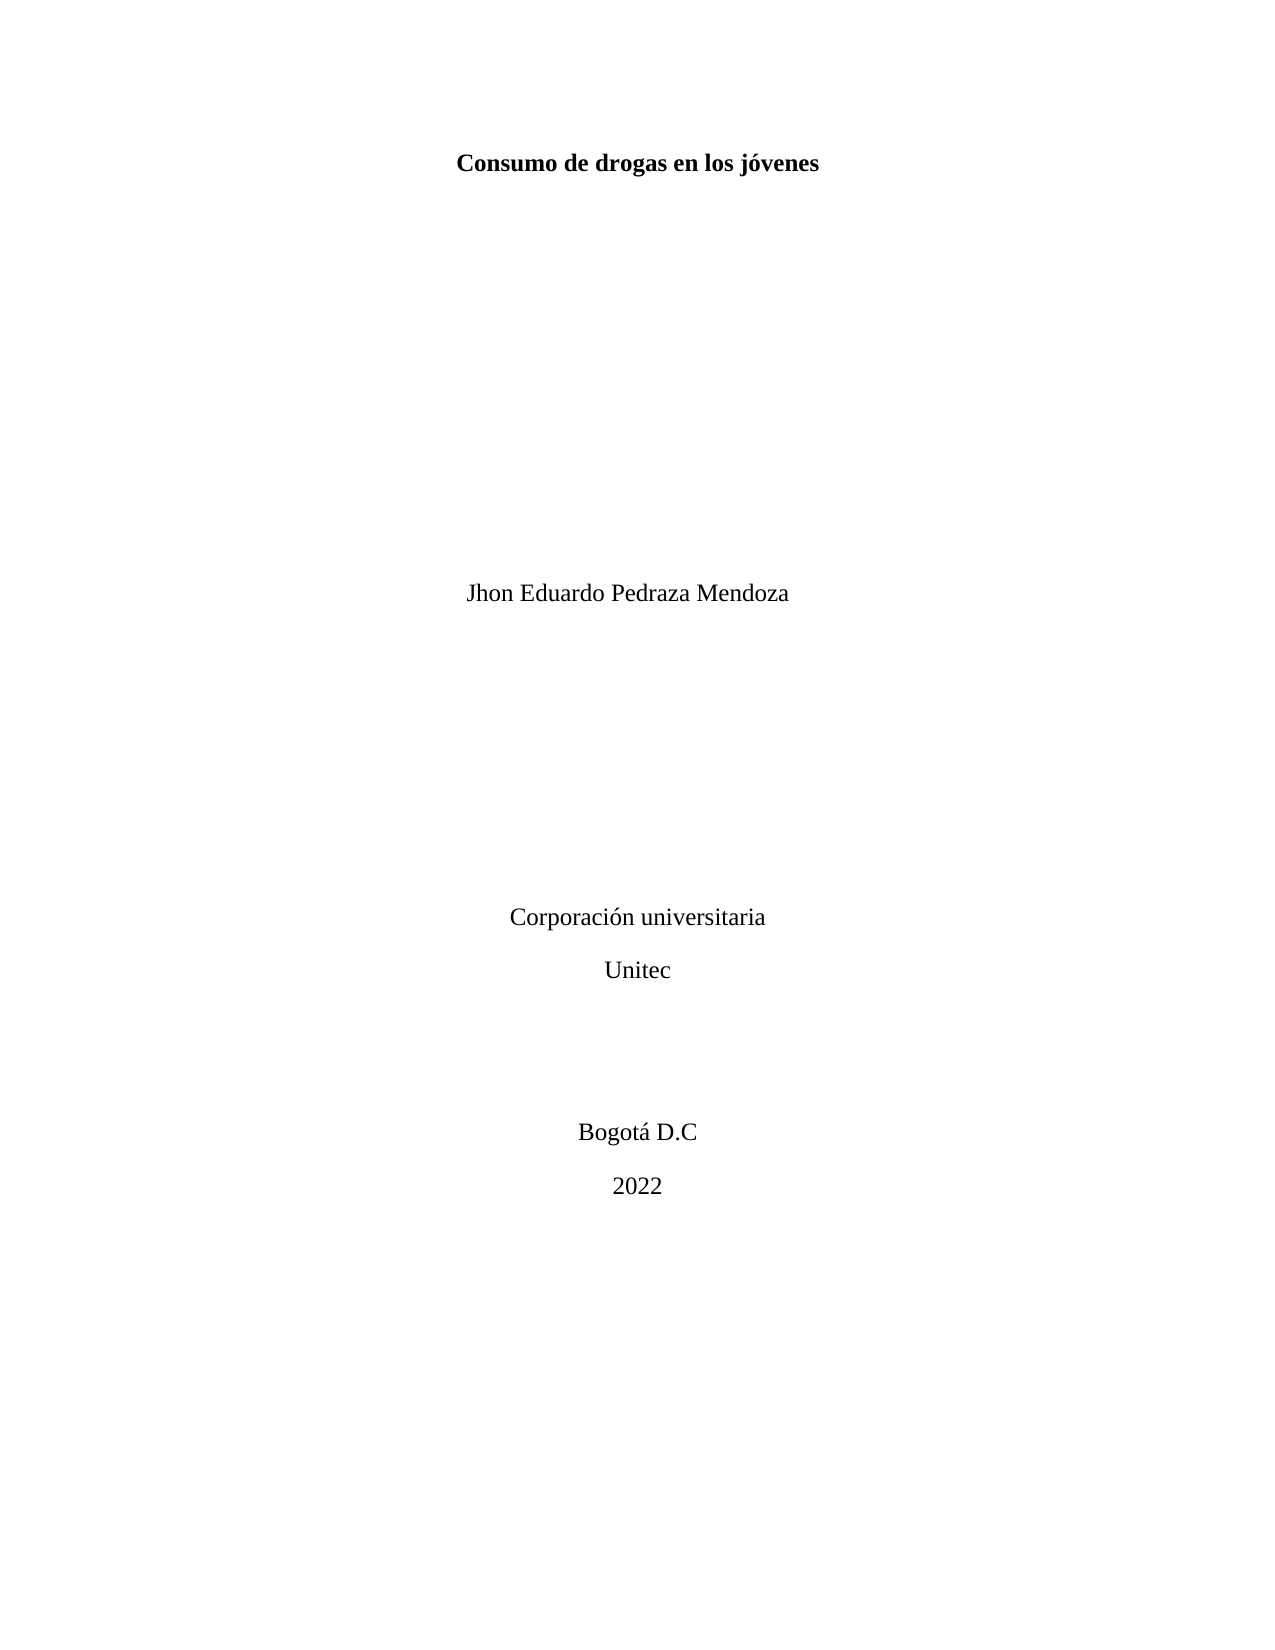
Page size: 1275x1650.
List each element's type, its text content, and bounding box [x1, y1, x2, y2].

text Consumo de drogas en los jóvenes [148, 148, 1127, 176]
text 2022 [148, 1171, 1127, 1199]
text Unitec [148, 955, 1127, 984]
text Bogotá D.C [148, 1117, 1127, 1146]
text Jhon Eduardo Pedraza Mendoza [148, 578, 1127, 607]
text Corporación universitaria [148, 902, 1127, 930]
